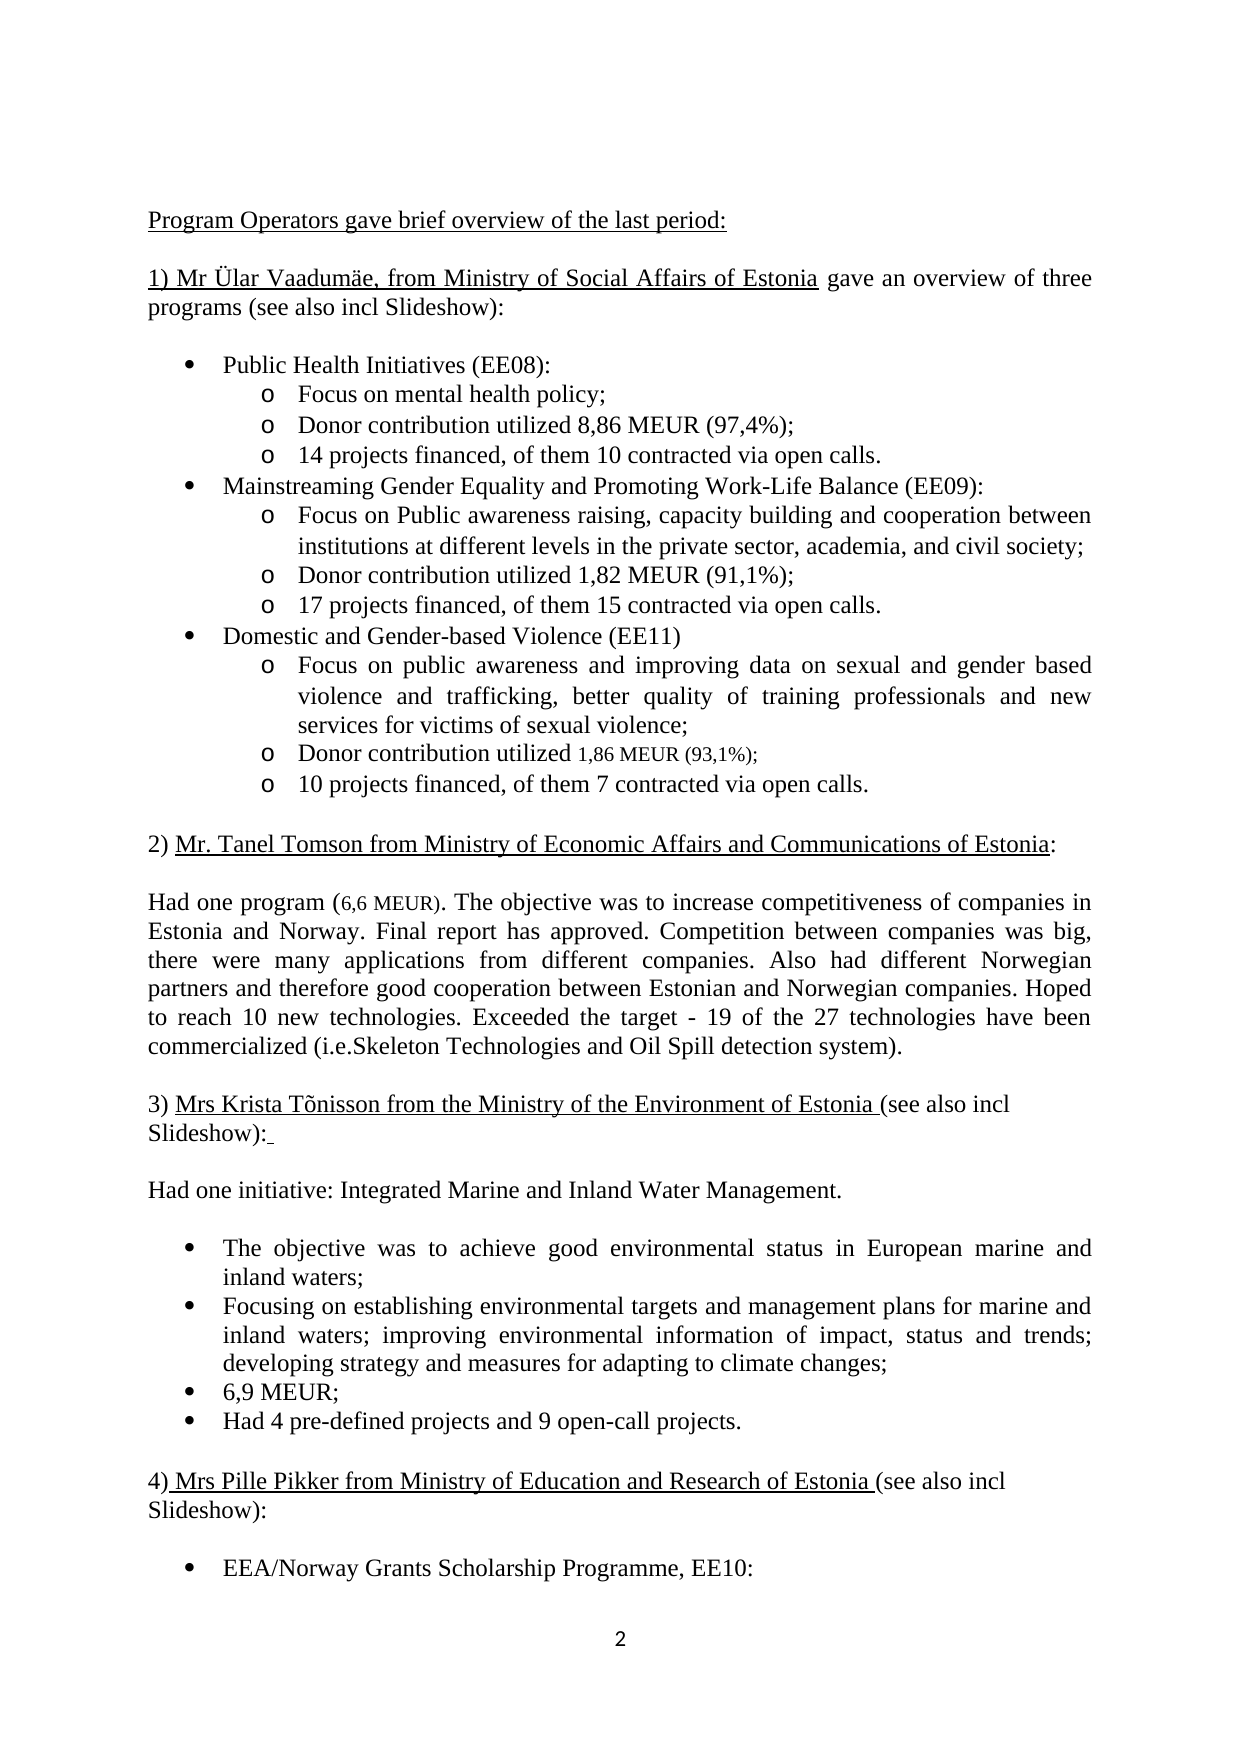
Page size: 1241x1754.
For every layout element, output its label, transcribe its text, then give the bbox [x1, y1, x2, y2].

list Donor contribution utilized 1,82 MEUR (91,1%); [260, 560, 1093, 591]
text Program Operators gave brief overview of the last period: [148, 206, 1093, 234]
list Donor contribution utilized 1,86 MEUR (93,1%); [260, 738, 1093, 769]
list 17 projects financed, of them 15 contracted via open calls. [260, 591, 1093, 621]
text 2) Mr. Tanel Tomson from Ministry of Economic Affairs and Communications of Estonia: [148, 829, 1093, 858]
list Donor contribution utilized 8,86 MEUR (97,4%); [260, 410, 1093, 441]
list 10 projects financed, of them 7 contracted via open calls. [260, 769, 1093, 800]
list Focus on mental health policy; [260, 379, 1093, 410]
list Focus on Public awareness raising, capacity building and cooperation between institutions at different levels in the private sector, academia, and civil society; [260, 500, 1093, 560]
text 4) Mrs Pille Pikker from Ministry of Education and Research of Estonia (see also incl Slideshow): [148, 1466, 1093, 1524]
text Had one initiative: Integrated Marine and Inland Water Management. [148, 1176, 1093, 1204]
list Mainstreaming Gender Equality and Promoting Work-Life Balance (EE09): [185, 471, 1093, 500]
list Domestic and Gender-based Violence (EE11) [185, 621, 1093, 650]
text 1) Mr Ülar Vaadumäe, from Ministry of Social Affairs of Estonia gave an overview of three programs (see also incl Slideshow): [148, 263, 1093, 321]
list Public Health Initiatives (EE08): [185, 350, 1093, 379]
list 14 projects financed, of them 10 contracted via open calls. [260, 441, 1093, 471]
list EEA/Norway Grants Scholarship Programme, EE10: [185, 1553, 1093, 1582]
list Focus on public awareness and improving data on sexual and gender based violence and trafficking, better quality of training professionals and new services for victims of sexual violence; [260, 650, 1093, 738]
list Had 4 pre-defined projects and 9 open-call projects. [185, 1406, 1093, 1435]
list The objective was to achieve good environmental status in European marine and inland waters; [185, 1233, 1093, 1291]
list Focusing on establishing environmental targets and management plans for marine and inland waters; improving environmental information of impact, status and trends; developing strategy and measures for adapting to climate changes; [185, 1291, 1093, 1377]
text Had one program (6,6 MEUR). The objective was to increase competitiveness of companies in Estonia and Norway. Final report has approved. Competition between companies was big, there were many applications from different companies. Also had different Norwegian partners and therefore good cooperation between Estonian and Norwegian companies. Hoped to reach 10 new technologies. Exceeded the target - 19 of the 27 technologies have been commercialized (i.e.Skeleton Technologies and Oil Spill detection system). [148, 887, 1093, 1060]
text 3) Mrs Krista Tõnisson from the Ministry of the Environment of Estonia (see also incl Slideshow): [148, 1089, 1093, 1146]
list 6,9 MEUR; [185, 1377, 1093, 1406]
